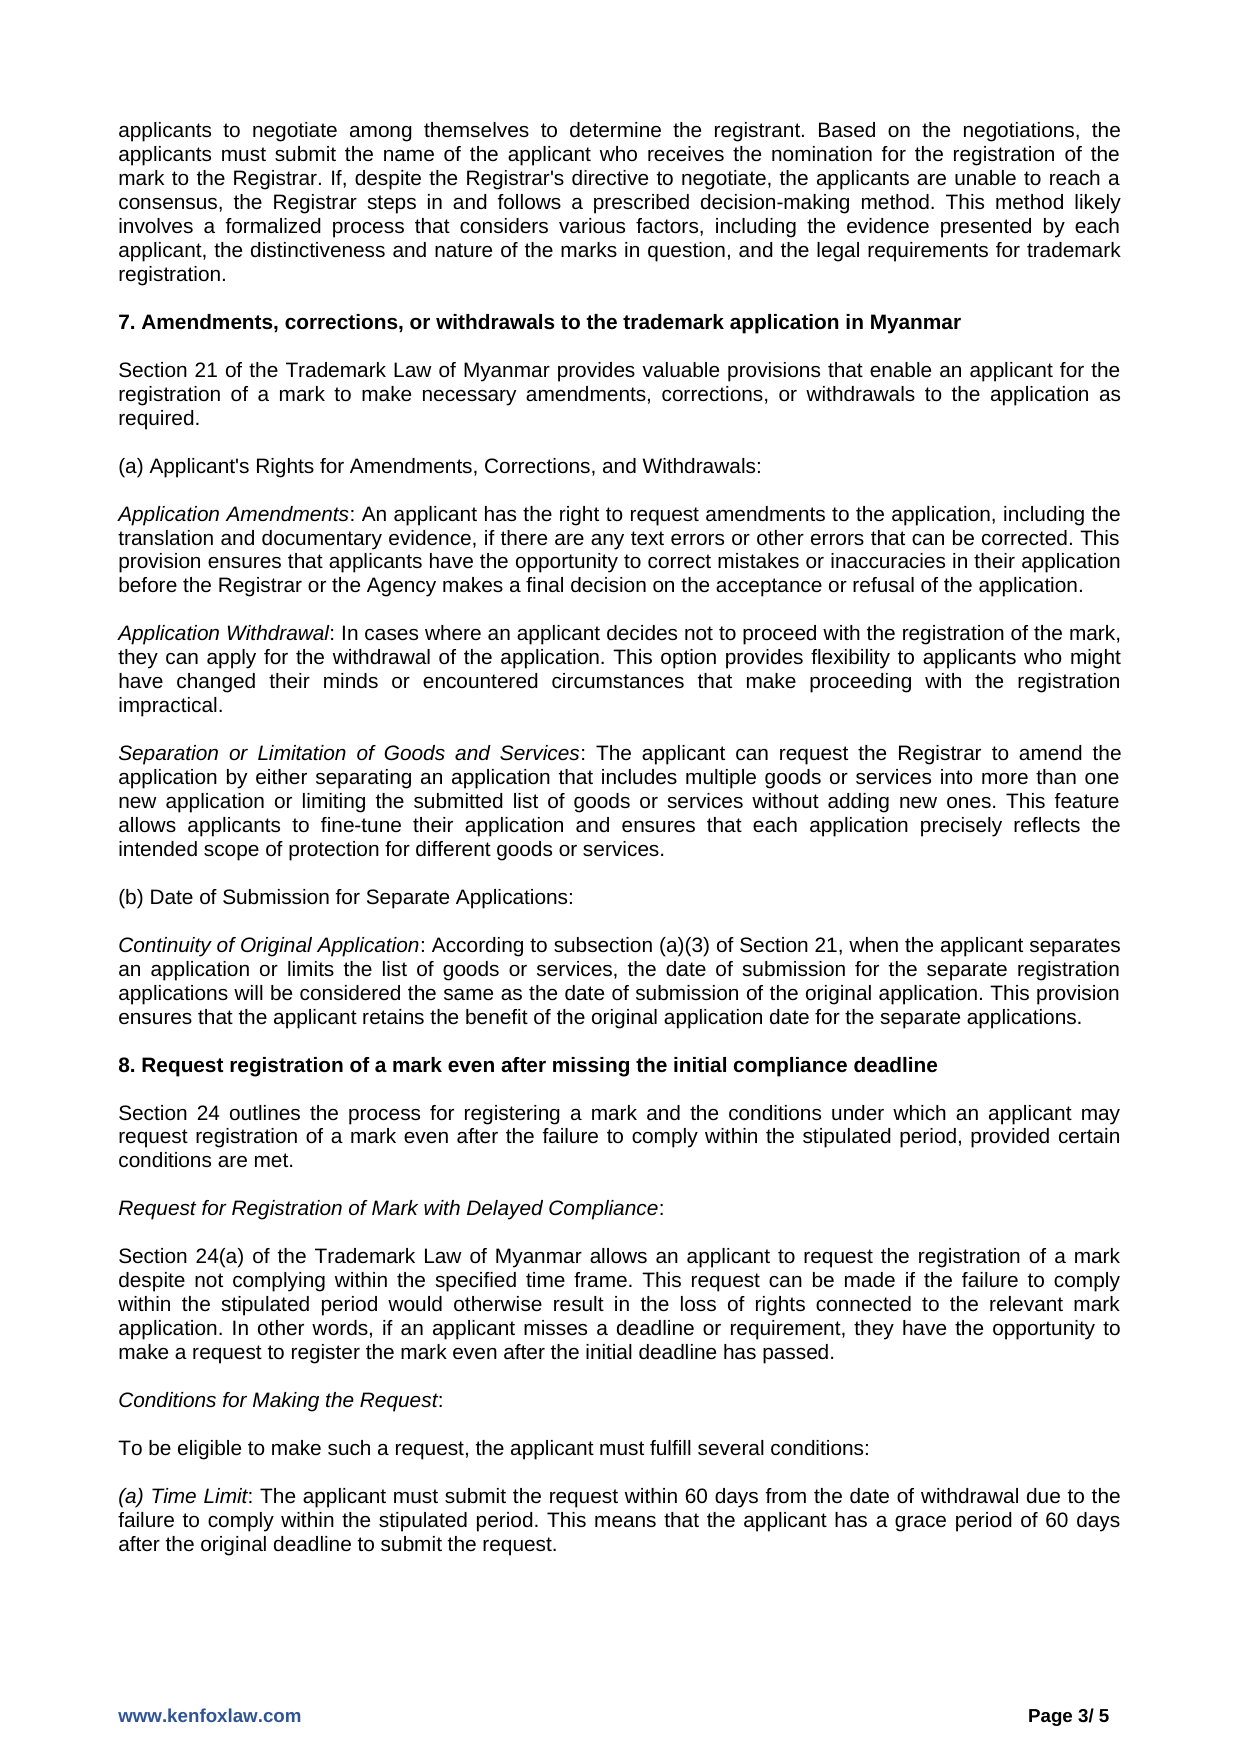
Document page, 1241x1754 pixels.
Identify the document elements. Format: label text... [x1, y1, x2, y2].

text Continuity of Original Application: According to subsection (a)(3) of Section 21, when the applicant separates an application or limits the list of goods or services, the date of submission for the separate registration applications will be considered the same as the date of submission of the original application. This provision ensures that the applicant retains the benefit of the original application date for the separate applications. [118, 933, 1122, 1028]
text (a) Time Limit: The applicant must submit the request within 60 days from the date of withdrawal due to the failure to comply within the stipulated period. This means that the applicant has a grace period of 60 days after the original deadline to submit the request. [118, 1484, 1122, 1556]
text Application Withdrawal: In cases where an applicant decides not to proceed with the registration of the mark, they can apply for the withdrawal of the application. This option provides flexibility to applicants who might have changed their minds or encountered circumstances that make proceeding with the registration impractical. [118, 621, 1122, 717]
text Section 21 of the Trademark Law of Myanmar provides valuable provisions that enable an applicant for the registration of a mark to make necessary amendments, corrections, or withdrawals to the application as required. [118, 358, 1122, 429]
text Section 24 outlines the process for registering a mark and the conditions under which an applicant may request registration of a mark even after the failure to comply within the stipulated period, provided certain conditions are met. [118, 1100, 1122, 1172]
text 7. Amendments, corrections, or withdrawals to the trademark application in Myanmar [118, 310, 1122, 334]
text (a) Applicant's Rights for Amendments, Corrections, and Withdrawals: [118, 453, 1122, 477]
text Section 24(a) of the Trademark Law of Myanmar allows an applicant to request the registration of a mark despite not complying within the specified time frame. This request can be made if the failure to comply within the stipulated period would otherwise result in the loss of rights connected to the relevant mark application. In other words, if an applicant misses a deadline or requirement, they have the opportunity to make a request to register the mark even after the initial deadline has passed. [118, 1244, 1122, 1364]
text To be eligible to make such a request, the applicant must fulfill several conditions: [118, 1436, 1122, 1460]
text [118, 118, 1122, 286]
text (b) Date of Submission for Separate Applications: [118, 885, 1122, 909]
text Conditions for Making the Request: [118, 1388, 1122, 1412]
text Separation or Limitation of Goods and Services: The applicant can request the Registrar to amend the application by either separating an application that includes multiple goods or services into more than one new application or limiting the submitted list of goods or services without adding new ones. This feature allows applicants to fine-tune their application and ensures that each application precisely reflects the intended scope of protection for different goods or services. [118, 741, 1122, 861]
text Request for Registration of Mark with Delayed Compliance: [118, 1196, 1122, 1220]
text 8. Request registration of a mark even after missing the initial compliance deadline [118, 1052, 1122, 1076]
text Application Amendments: An applicant has the right to request amendments to the application, including the translation and documentary evidence, if there are any text errors or other errors that can be corrected. This provision ensures that applicants have the opportunity to correct mistakes or inaccuracies in their application before the Registrar or the Agency makes a final decision on the acceptance or refusal of the application. [118, 501, 1122, 597]
